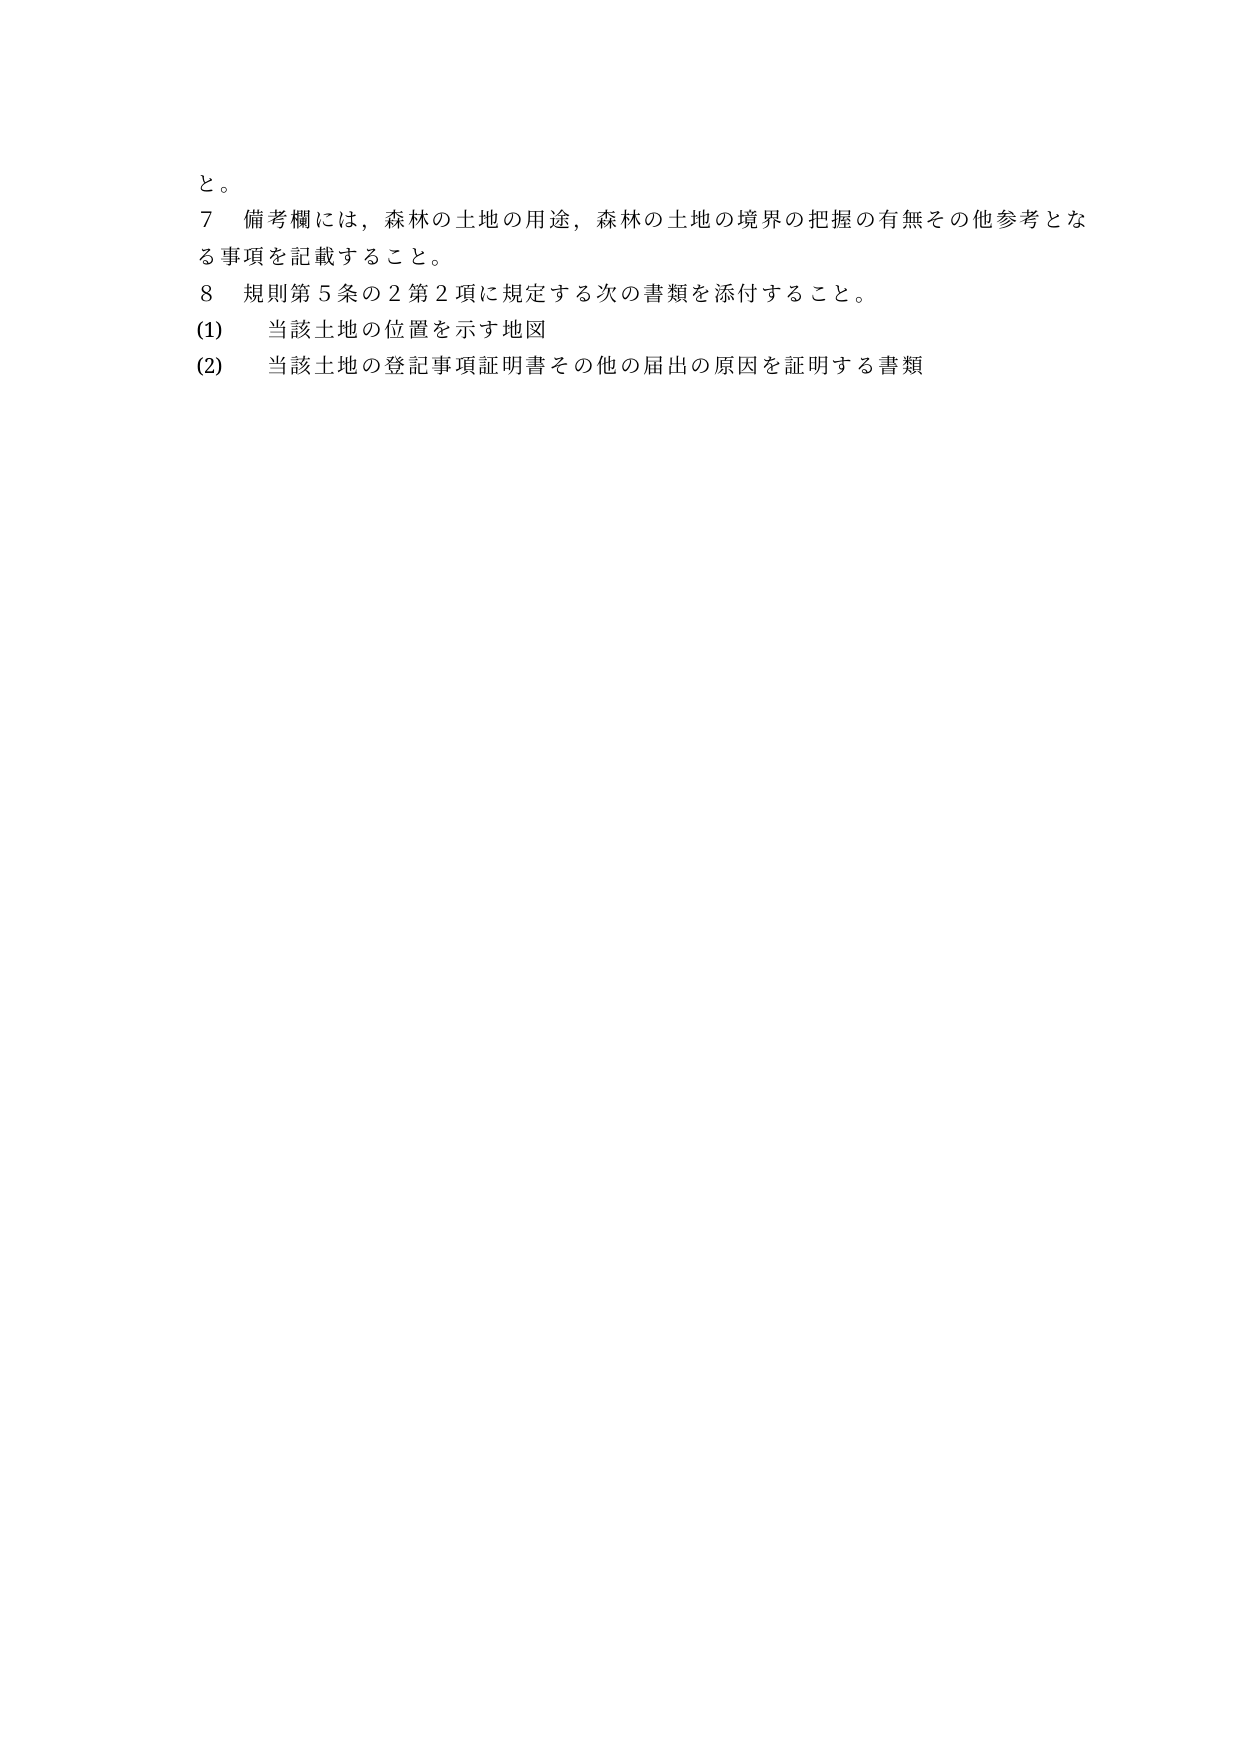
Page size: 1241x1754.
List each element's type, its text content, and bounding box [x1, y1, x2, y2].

text (1) 当該土地の位置を示す地図 [173, 310, 1091, 347]
text ８ 規則第５条の２第２項に規定する次の書類を添付すること。 [173, 274, 1091, 310]
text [173, 164, 1091, 201]
text ７ 備考欄には，森林の土地の用途，森林の土地の境界の把握の有無その他参考となる事項を記載すること。 [173, 201, 1091, 274]
text (2) 当該土地の登記事項証明書その他の届出の原因を証明する書類 [173, 347, 1091, 383]
